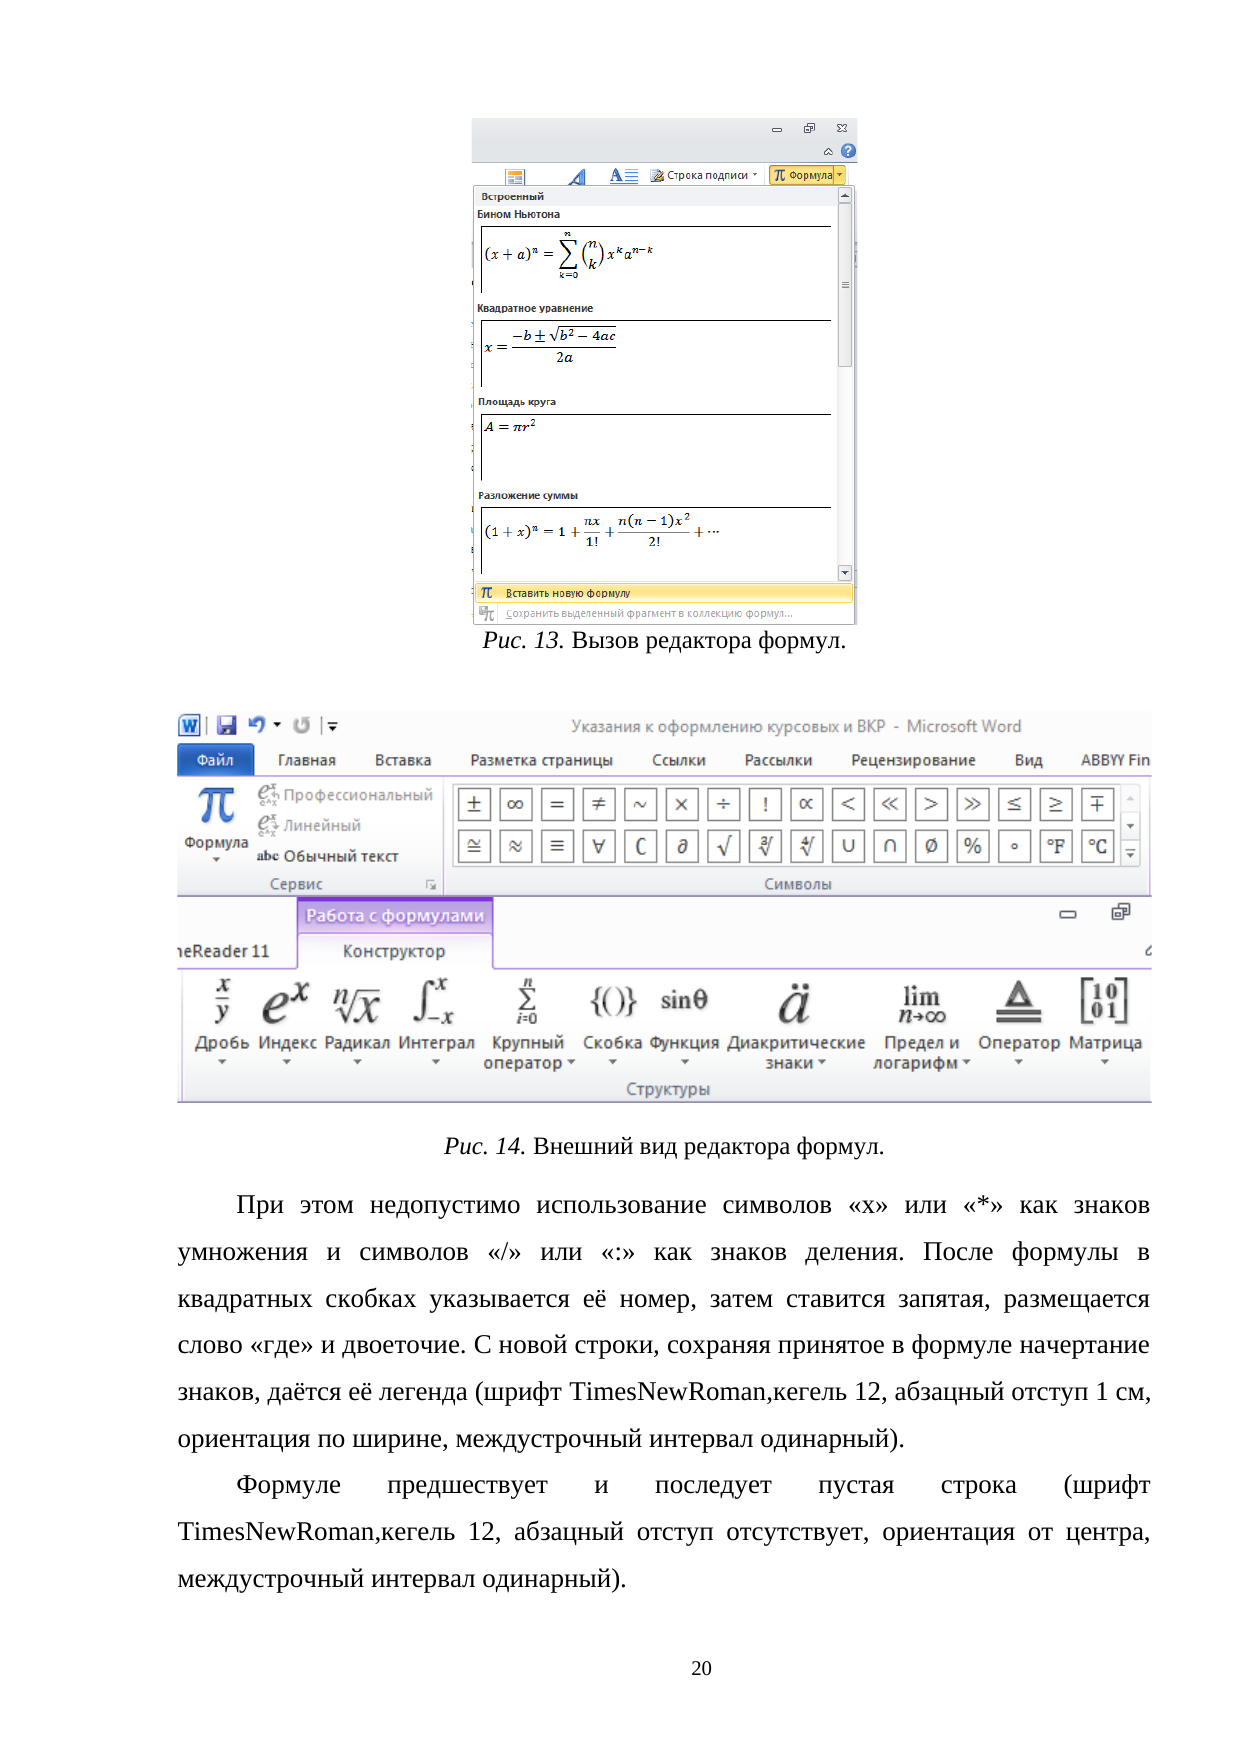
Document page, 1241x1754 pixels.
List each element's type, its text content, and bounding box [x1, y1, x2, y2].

text Формуле предшествует и последует пустая строка (шрифт TimesNewRoman,кегель 12, абзацный отступ отсутствует, ориентация от центра, междустрочный интервал одинарный). [177, 1468, 1152, 1593]
picture [471, 118, 858, 625]
text Рис. 13. Вызов редактора формул. [177, 625, 1152, 653]
text При этом недопустимо использование символов «х» или «*» как знаков умножения и символов «/» или «:» как знаков деления. После формулы в квадратных скобках указывается её номер, затем ставится запятая, размещается слово «где» и двоеточие. С новой строки, сохраняя принятое в формуле начертание знаков, даётся её легенда (шрифт TimesNewRoman,кегель 12, абзацный отступ 1 см, ориентация по ширине, междустрочный интервал одинарный). [177, 1188, 1152, 1453]
picture [177, 711, 1152, 1103]
text Рис. 14. Внешний вид редактора формул. [177, 1131, 1152, 1160]
